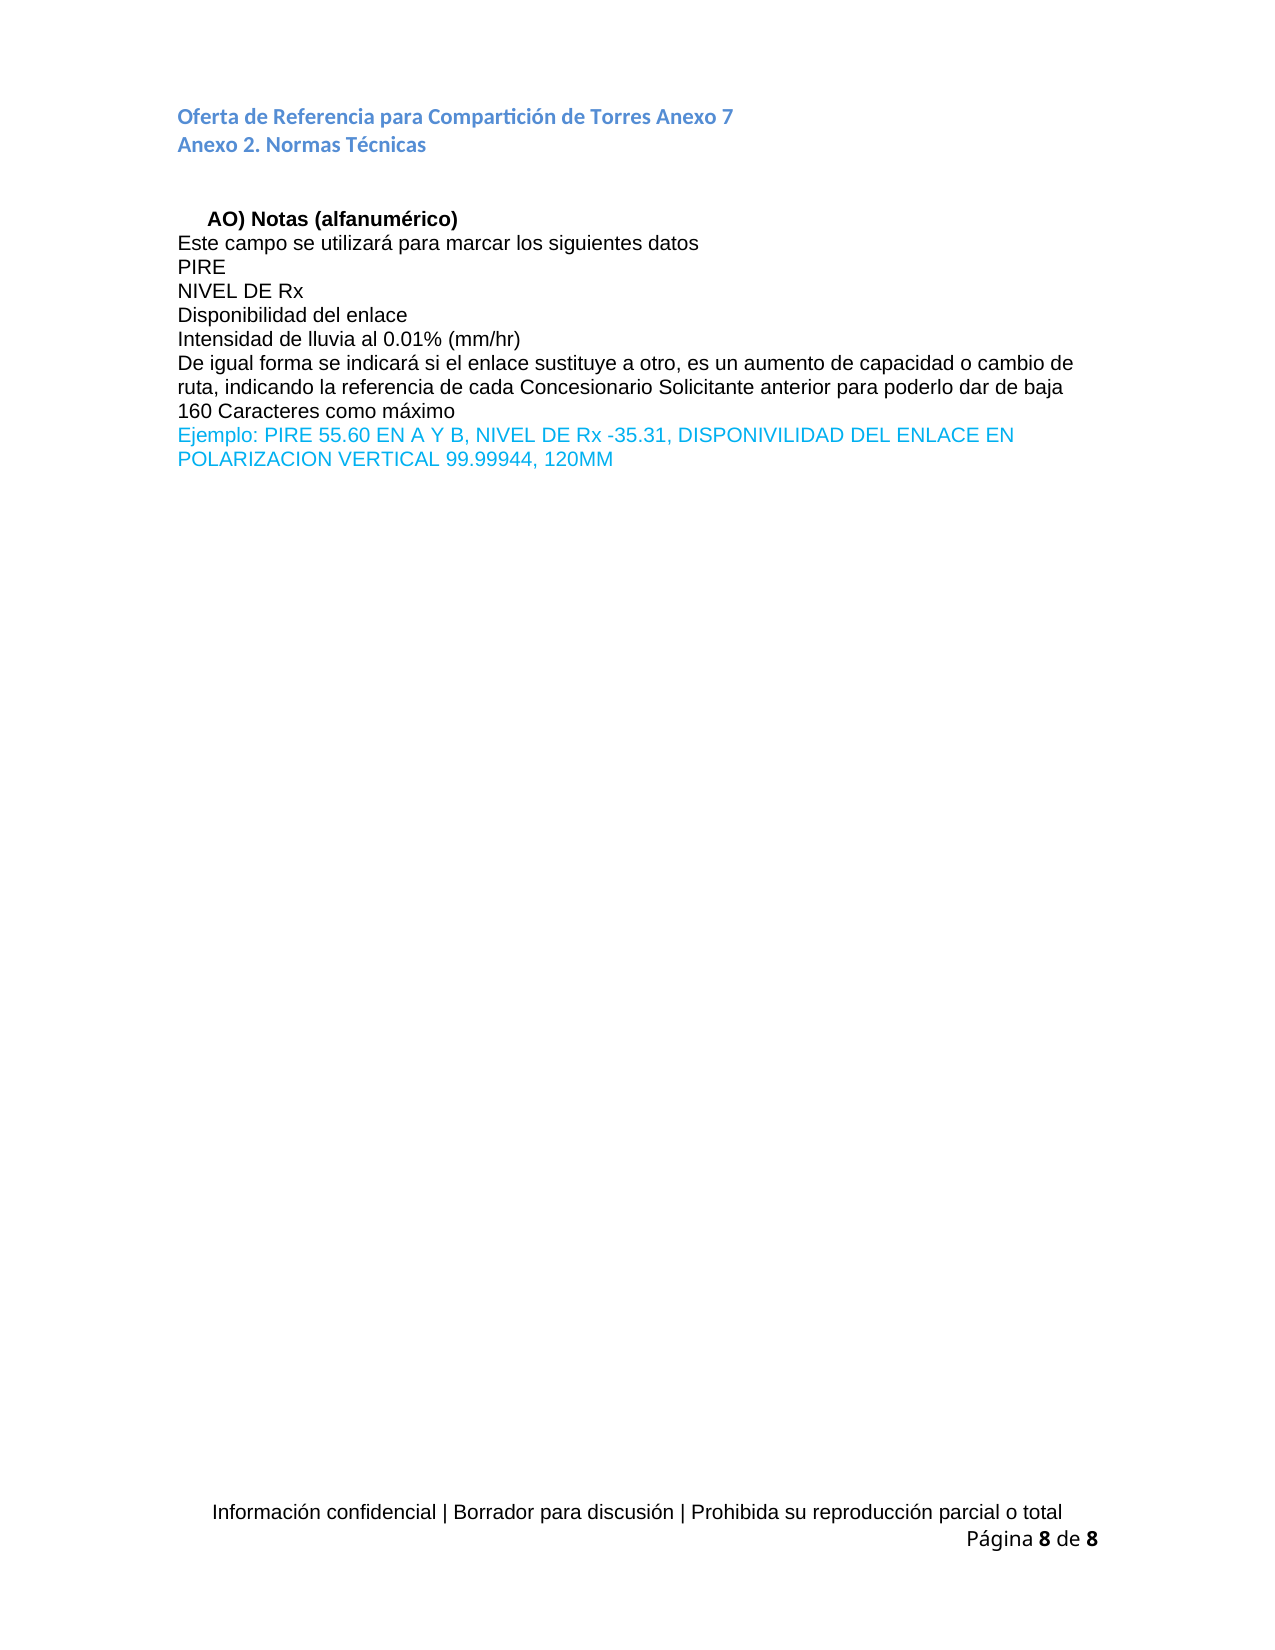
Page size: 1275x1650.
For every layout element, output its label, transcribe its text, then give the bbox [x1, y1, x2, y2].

text De igual forma se indicará si el enlace sustituye a otro, es un aumento de capacidad o cambio de ruta, indicando la referencia de cada Concesionario Solicitante anterior para poderlo dar de baja [177, 351, 1098, 398]
text Este campo se utilizará para marcar los siguientes datos [177, 231, 1098, 255]
text NIVEL DE Rx [177, 279, 1098, 303]
text Ejemplo: PIRE 55.60 EN A Y B, NIVEL DE Rx -35.31, DISPONIVILIDAD DEL ENLACE EN POLARIZACION VERTICAL 99.99944, 120MM [177, 422, 1098, 470]
text PIRE [177, 255, 1098, 279]
text AO) Notas (alfanumérico) [207, 207, 1098, 231]
text 160 Caracteres como máximo [177, 398, 1098, 422]
text Intensidad de lluvia al 0.01% (mm/hr) [177, 327, 1098, 351]
text Disponibilidad del enlace [177, 303, 1098, 327]
